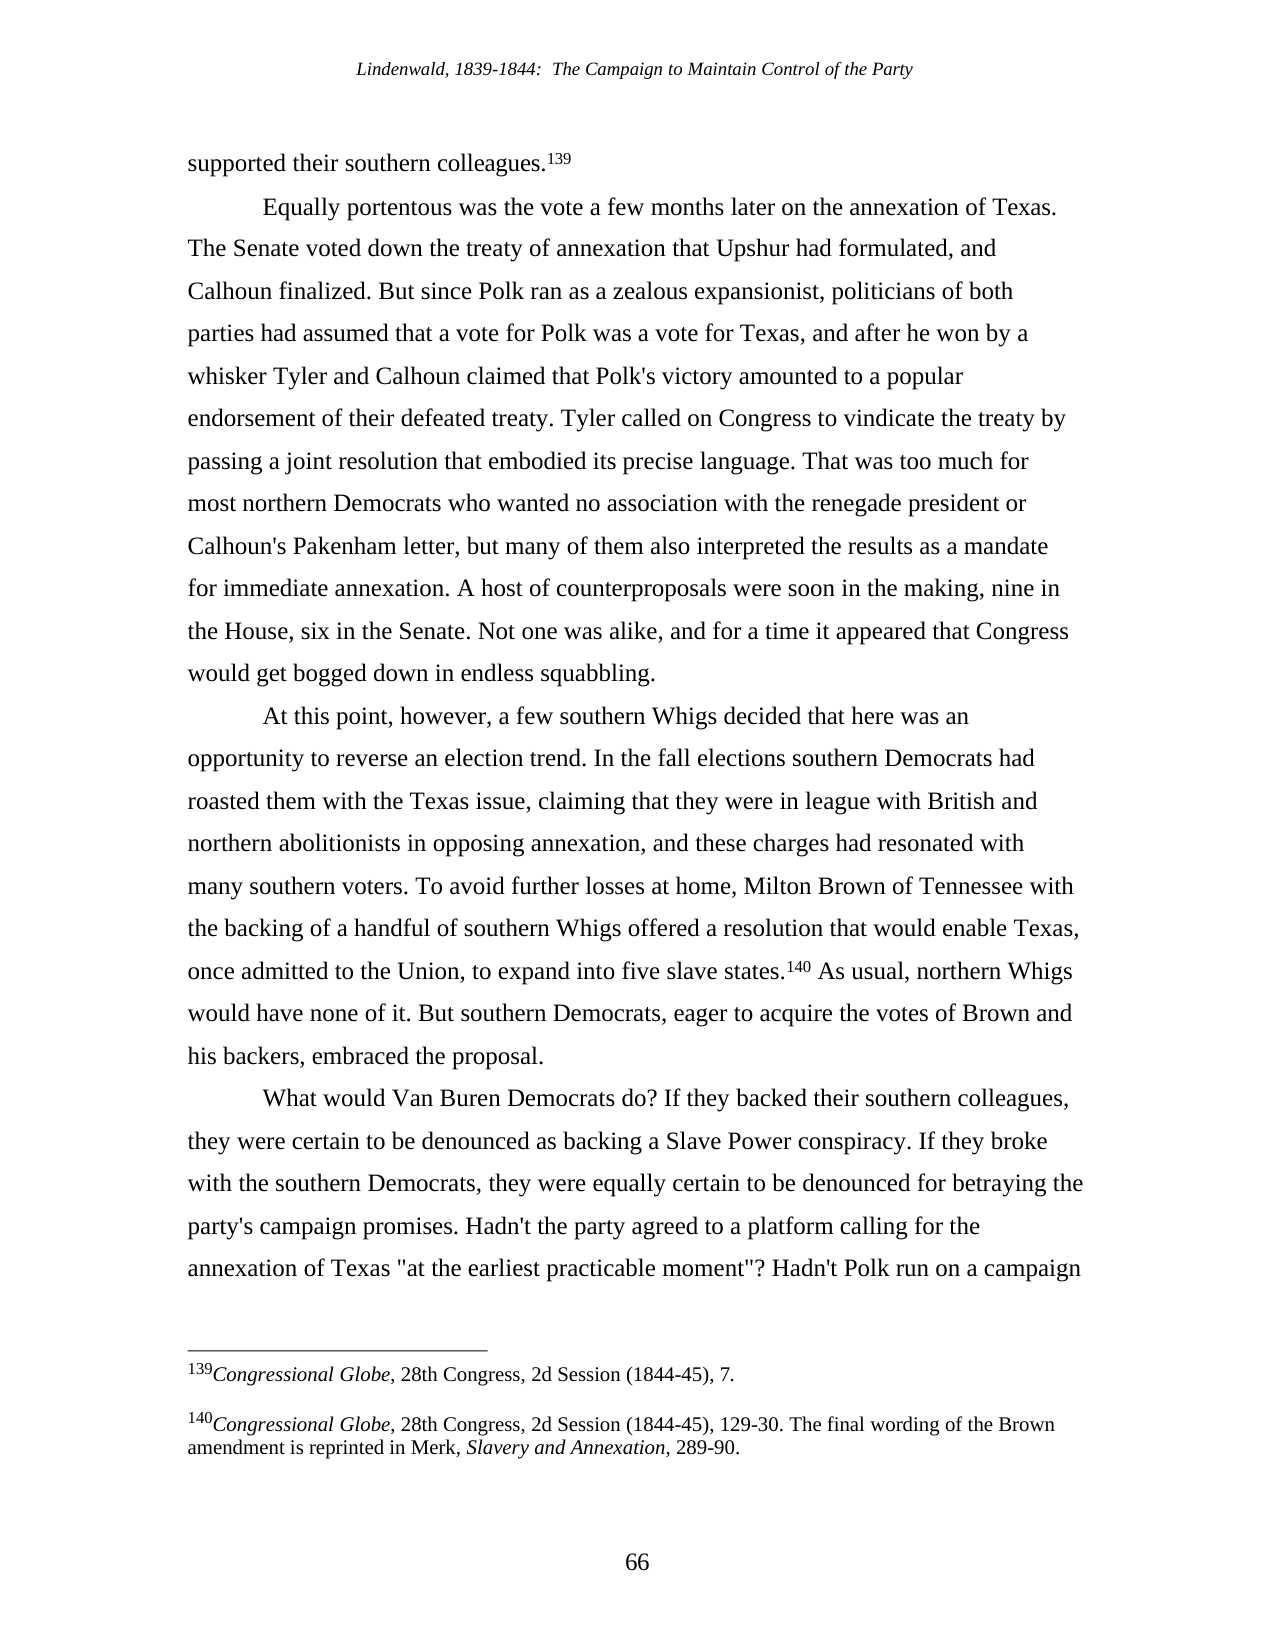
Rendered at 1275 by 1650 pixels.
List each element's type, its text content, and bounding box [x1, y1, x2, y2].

text 140Congressional Globe, 28th Congress, 2d Session (1844-45), 129-30. The final wording of the Brown amendment is reprinted in Merk, Slavery and Annexation, 289-90. [187, 1410, 1085, 1459]
text At this point, however, a few southern Whigs decided that here was an opportunity to reverse an election trend. In the fall elections southern Democrats had roasted them with the Texas issue, claiming that they were in league with British and northern abolitionists in opposing annexation, and these charges had resonated with many southern voters. To avoid further losses at home, Milton Brown of Tennessee with the backing of a handful of southern Whigs offered a resolution that would enable Texas, once admitted to the Union, to expand into five slave states.140 As usual, northern Whigs would have none of it. But southern Democrats, eager to acquire the votes of Brown and his backers, embraced the proposal. [187, 701, 1085, 1069]
text What would Van Buren Democrats do? If they backed their southern colleagues, they were certain to be denounced as backing a Slave Power conspiracy. If they broke with the southern Democrats, they were equally certain to be denounced for betraying the party's campaign promises. Hadn't the party agreed to a platform calling for the annexation of Texas "at the earliest practicable moment"? Hadn't Polk run on a campaign [187, 1083, 1085, 1282]
text Equally portentous was the vote a few months later on the annexation of Texas. [262, 192, 1117, 220]
text 139Congressional Globe, 28th Congress, 2d Session (1844-45), 7. [187, 1358, 1117, 1386]
text The Senate voted down the treaty of annexation that Upshur had formulated, and Calhoun finalized. But since Polk ran as a zealous expansionist, politicians of both parties had assumed that a vote for Polk was a vote for Texas, and after he won by a whisker Tyler and Calhoun claimed that Polk's victory amounted to a popular endorsement of their defeated treaty. Tyler called on Congress to vindicate the treaty by passing a joint resolution that embodied its precise language. That was too much for most northern Democrats who wanted no association with the renegade president or Calhoun's Pakenham letter, but many of them also interpreted the results as a mandate for immediate annexation. A host of counterproposals were soon in the making, nine in the House, six in the Senate. Not one was alike, and for a time it appeared that Congress would get bogged down in endless squabbling. [187, 233, 1081, 687]
text supported their southern colleagues.139 [187, 148, 1117, 177]
